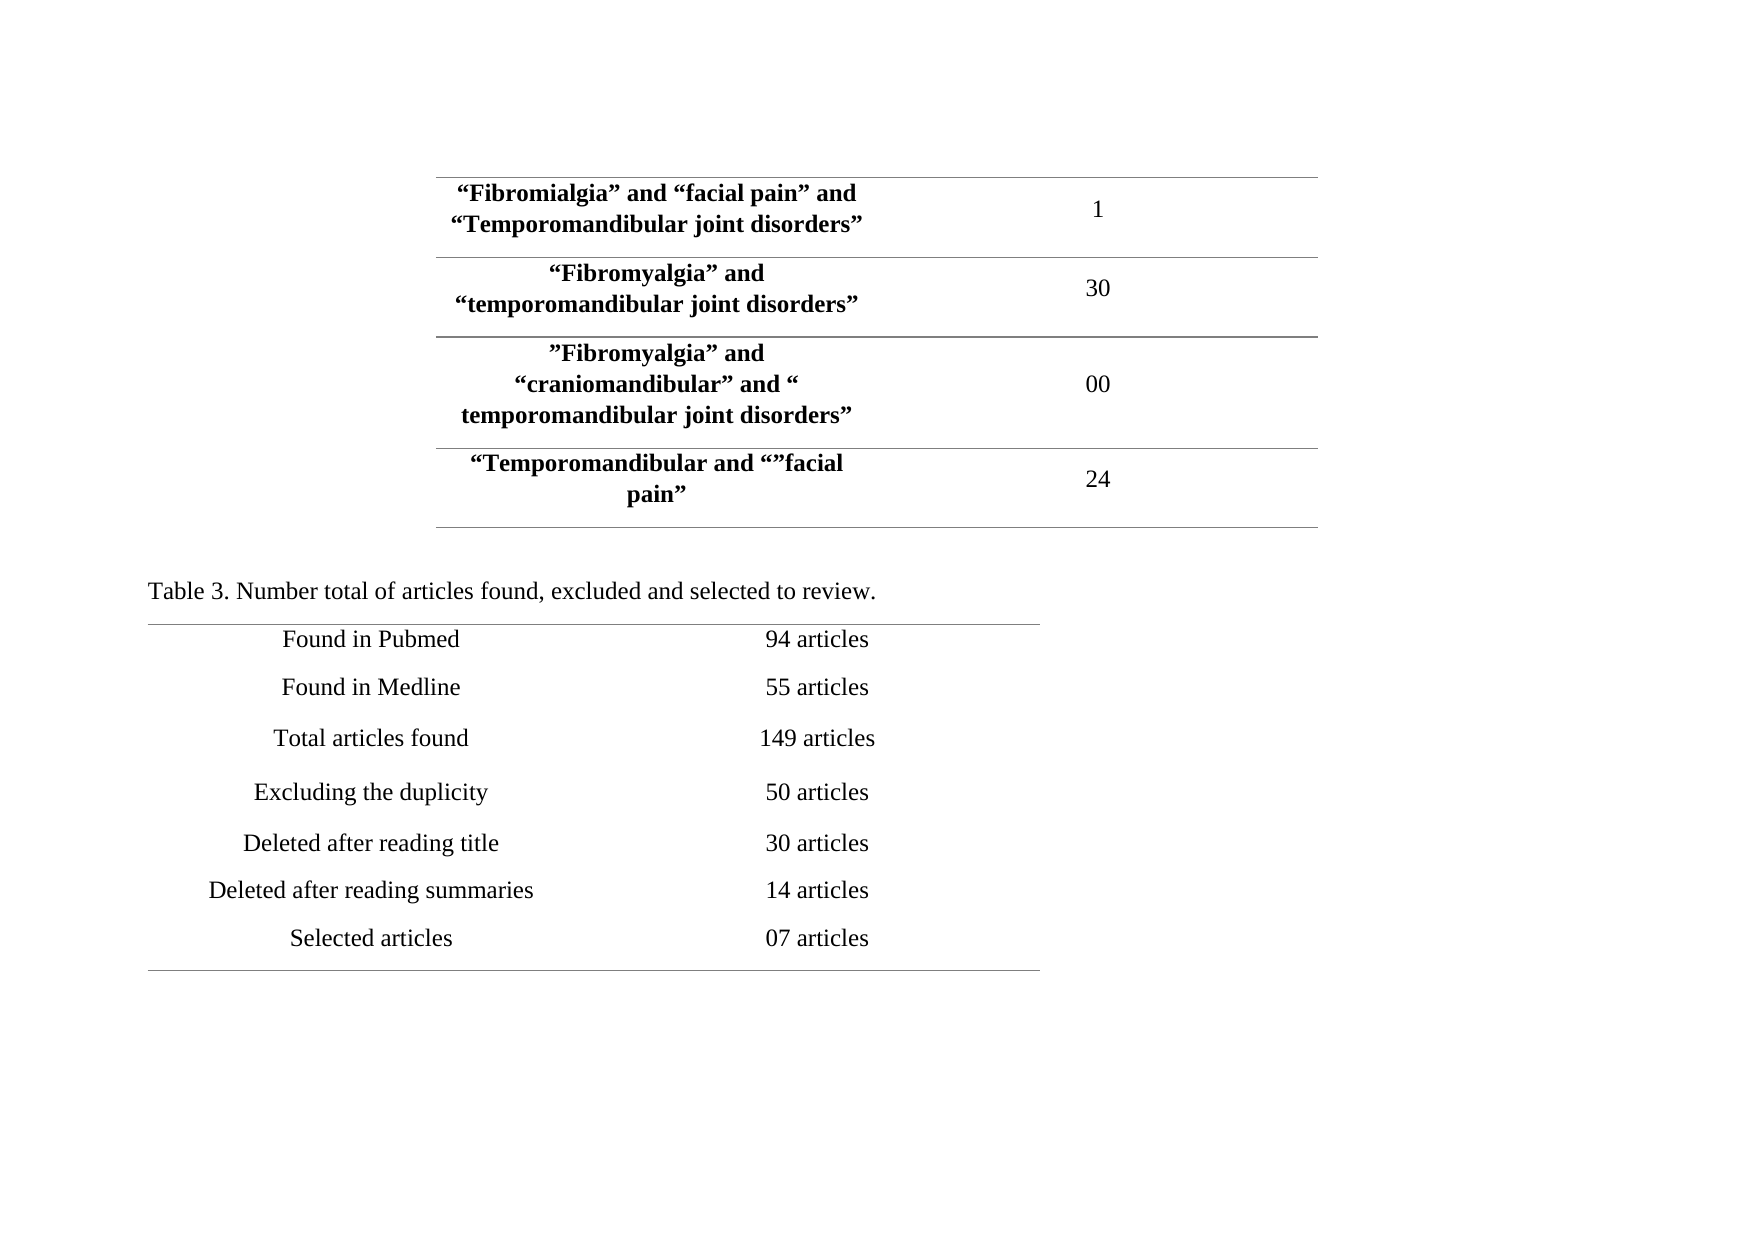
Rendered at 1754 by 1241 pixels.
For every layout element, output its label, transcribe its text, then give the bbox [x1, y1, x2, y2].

table_cell Found in Medline [148, 672, 594, 719]
table_cell 30 [878, 258, 1318, 336]
table_cell 50 articles [594, 774, 1039, 828]
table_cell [436, 178, 877, 257]
table_cell Deleted after reading title [148, 828, 594, 875]
table_cell Excluding the duplicity [148, 774, 594, 828]
table_cell 07 articles [594, 923, 1039, 970]
table_cell Deleted after reading summaries [148, 875, 594, 923]
table_header Found in Pubmed [148, 625, 594, 672]
table_cell Total articles found [148, 720, 594, 773]
table_cell 1 [878, 178, 1318, 257]
table_cell ”Fibromyalgia” and “craniomandibular” and “ temporomandibular joint disorders” [436, 338, 877, 447]
table_cell 55 articles [594, 672, 1039, 719]
table_cell 149 articles [594, 720, 1039, 773]
table_cell 14 articles [594, 875, 1039, 923]
table_header 94 articles [594, 625, 1039, 672]
table_cell 30 articles [594, 828, 1039, 875]
table_cell 24 [878, 449, 1318, 527]
text Table 3. Number total of articles found, excluded and selected to review. [148, 576, 1606, 604]
table_cell “Temporomandibular and “”facial pain” [436, 449, 877, 527]
table_cell “Fibromyalgia” and “temporomandibular joint disorders” [436, 258, 877, 336]
table_cell Selected articles [148, 923, 594, 970]
table_cell 00 [878, 338, 1318, 447]
